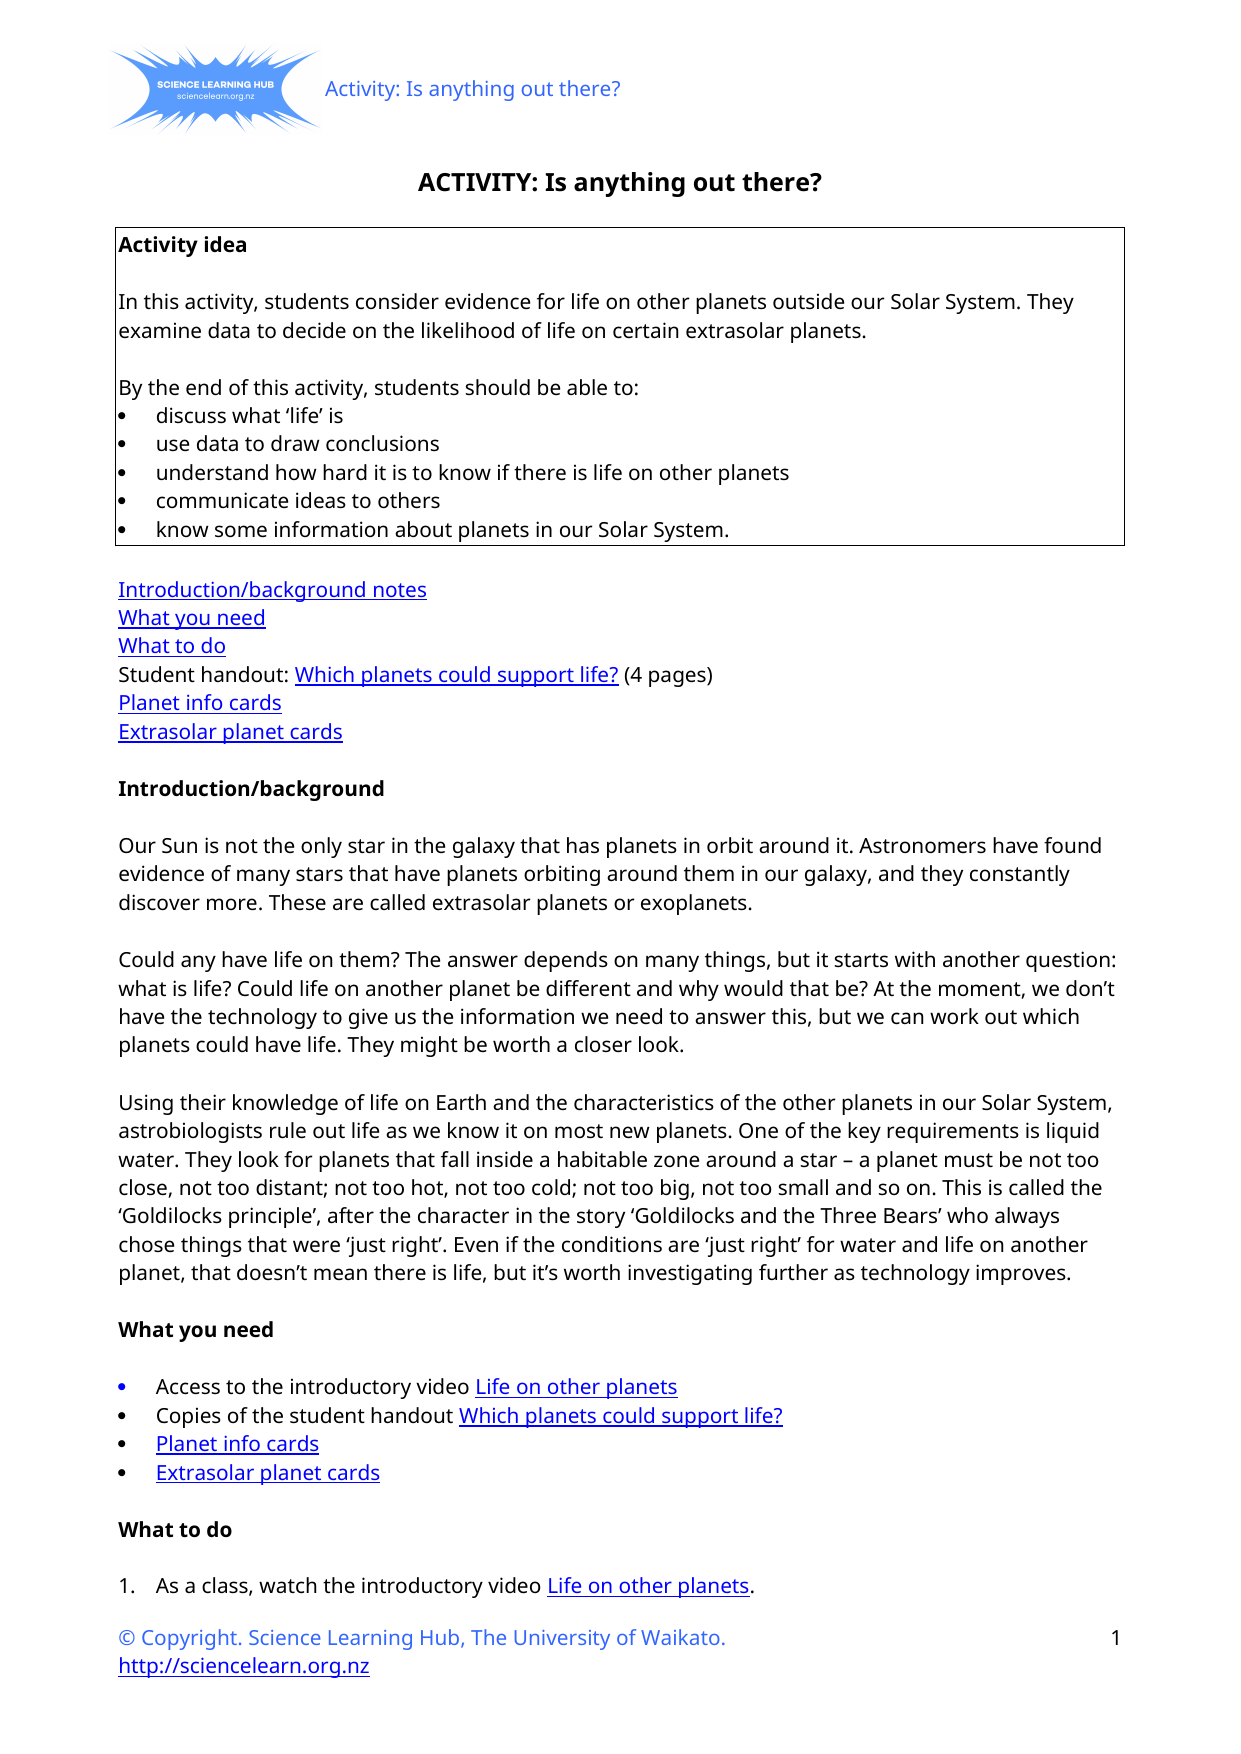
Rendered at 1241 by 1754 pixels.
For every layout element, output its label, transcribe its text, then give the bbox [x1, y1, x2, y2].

list use data to draw conclusions [118, 429, 1122, 458]
text Introduction/background [118, 774, 1122, 802]
list communicate ideas to others [118, 486, 1122, 512]
list Extrasolar planet cards [118, 1458, 1122, 1486]
text ACTIVITY: Is anything out there? [118, 165, 1122, 199]
list Copies of the student handout Which planets could support life? [118, 1401, 1122, 1429]
text What to do [118, 1515, 1122, 1543]
text Planet info cards [118, 688, 1122, 717]
list understand how hard it is to know if there is life on other planets [118, 458, 1122, 486]
text What to do [118, 632, 1122, 660]
list discuss what ‘life’ is [118, 401, 1122, 429]
text Could any have life on them? The answer depends on many things, but it starts with another question: what is life? Could life on another planet be different and why would that be? At the moment, we don’t have the technology to give us the information we need to answer this, but we can work out which planets could have life. They might be worth a closer look. [118, 945, 1122, 1059]
text Activity idea [116, 228, 1124, 259]
text Using their knowledge of life on Earth and the characteristics of the other planets in our Solar System, astrobiologists rule out life as we know it on most new planets. One of the key requirements is liquid water. They look for planets that fall inside a habitable zone around a star – a planet must be not too close, not too distant; not too hot, not too cold; not too big, not too small and so on. This is called the ‘Goldilocks principle’, after the character in the story ‘Goldilocks and the Three Bears’ who always chose things that were ‘just right’. Even if the conditions are ‘just right’ for water and life on another planet, that doesn’t mean there is life, but it’s worth investigating further as technology improves. [118, 1088, 1122, 1287]
text What you need [118, 1316, 1122, 1344]
text By the end of this activity, students should be able to: [118, 373, 1122, 401]
text Our Sun is not the only star in the galaxy that has planets in orbit around it. Astronomers have found evidence of many stars that have planets orbiting around them in our galaxy, and they constantly discover more. These are called extrasolar planets or exoplanets. [118, 831, 1122, 916]
text What you need [118, 603, 1122, 632]
text Extrasolar planet cards [118, 717, 1122, 745]
picture [109, 43, 322, 135]
list know some information about planets in our Solar System. [116, 512, 1124, 545]
list As a class, watch the introductory video Life on other planets. [118, 1572, 1122, 1600]
list Planet info cards [118, 1429, 1122, 1458]
list Access to the introductory video Life on other planets [118, 1372, 1122, 1401]
text In this activity, students consider evidence for life on other planets outside our Solar System. They examine data to decide on the likelihood of life on certain extrasolar planets. [118, 287, 1122, 344]
text Student handout: Which planets could support life? (4 pages) [118, 660, 1122, 688]
text Introduction/background notes [118, 575, 1122, 603]
